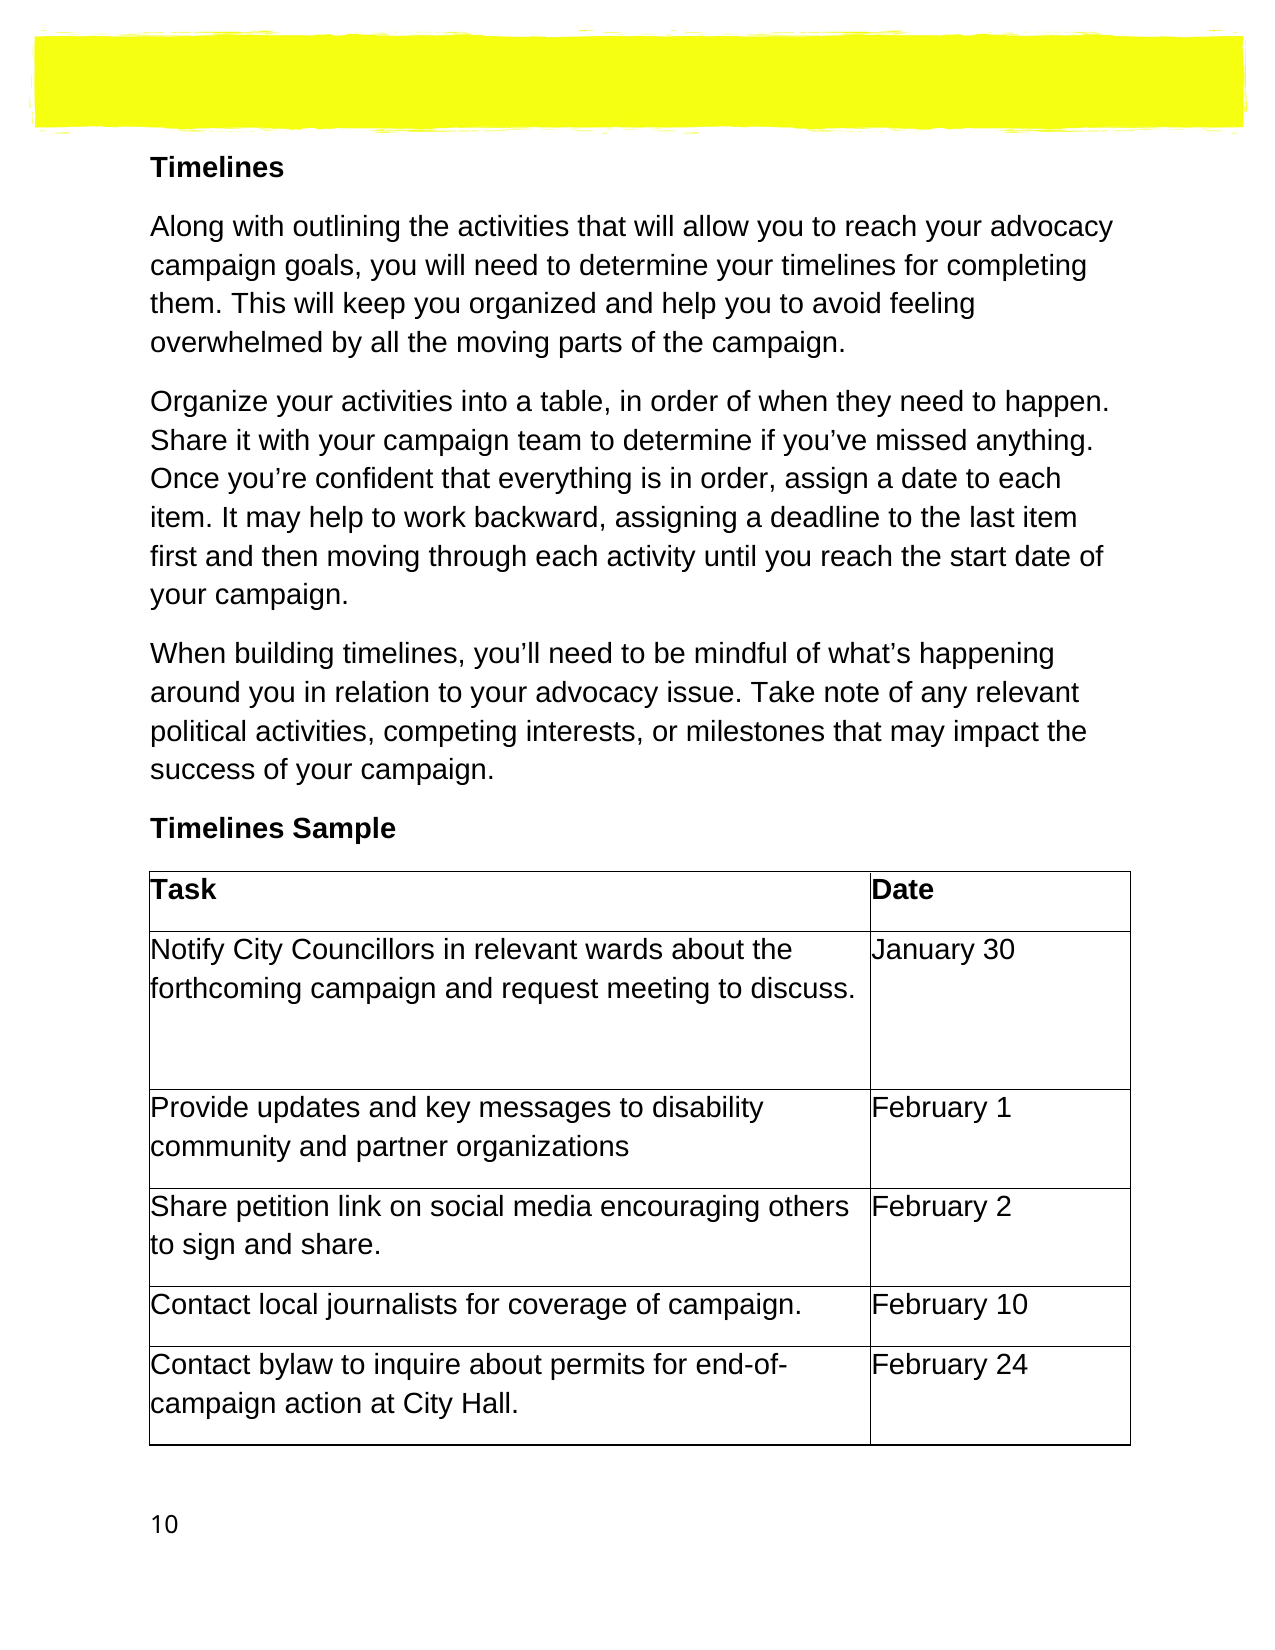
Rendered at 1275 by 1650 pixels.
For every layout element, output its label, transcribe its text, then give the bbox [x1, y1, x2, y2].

text Along with outlining the activities that will allow you to reach your advocacy campaign goals, you will need to determine your timelines for completing them. This will keep you organized and help you to avoid feeling overwhelmed by all the moving parts of the campaign. [150, 209, 1125, 358]
picture [28, 28, 1250, 135]
table_header Date [871, 872, 1130, 931]
table_cell Contact local journalists for coverage of campaign. [150, 1287, 870, 1346]
table_cell February 24 [871, 1347, 1130, 1444]
text Organize your activities into a table, in order of when they need to happen. Share it with your campaign team to determine if you’ve missed anything. Once you’re confident that everything is in order, assign a date to each item. It may help to work backward, assigning a deadline to the last item first and then moving through each activity until you reach the start date of your campaign. [150, 384, 1125, 611]
table_cell Notify City Councillors in relevant wards about the forthcoming campaign and request meeting to discuss. [150, 932, 870, 1089]
table_cell February 10 [871, 1287, 1130, 1346]
table_cell February 2 [871, 1189, 1130, 1286]
subtitle Timelines Sample [150, 811, 1125, 845]
text When building timelines, you’ll need to be mindful of what’s happening around you in relation to your advocacy issue. Take note of any relevant political activities, competing interests, or milestones that may impact the success of your campaign. [150, 636, 1125, 786]
table_cell Share petition link on social media encouraging others to sign and share. [150, 1189, 870, 1286]
table_header Task [150, 872, 870, 931]
table_cell February 1 [871, 1090, 1130, 1188]
table_cell Provide updates and key messages to disability community and partner organizations [150, 1090, 870, 1188]
table_cell January 30 [871, 932, 1130, 1089]
subtitle Timelines [150, 150, 1125, 183]
table_cell Contact bylaw to inquire about permits for end-of-campaign action at City Hall. [150, 1347, 870, 1444]
